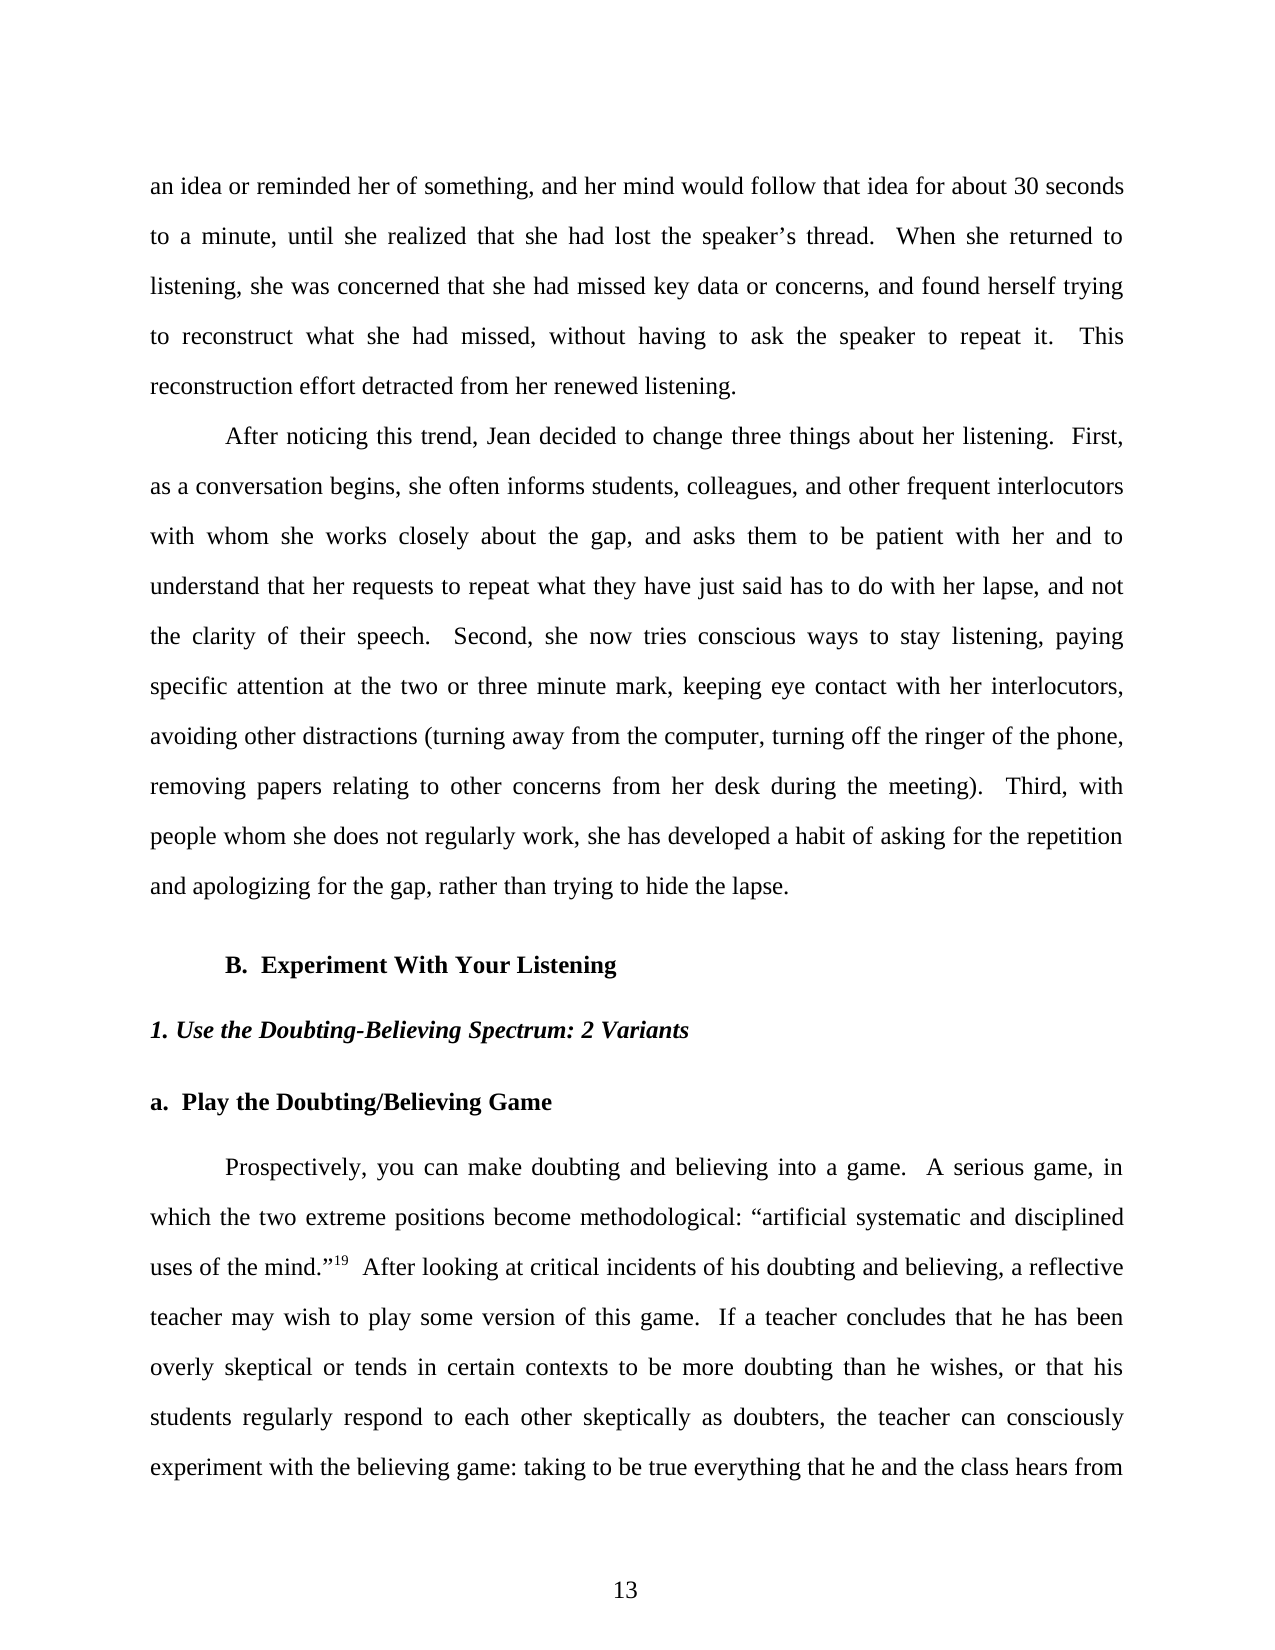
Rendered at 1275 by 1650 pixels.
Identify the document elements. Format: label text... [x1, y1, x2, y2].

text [150, 150, 1125, 400]
text B. Experiment With Your Listening [150, 950, 1125, 979]
text a. Play the Doubting/Believing Game [150, 1087, 1125, 1116]
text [150, 1131, 1125, 1481]
text 1. Use the Doubting-Believing Spectrum: 2 Variants [150, 993, 1125, 1043]
text After noticing this trend, Jean decided to change three things about her listening. First, as a conversation begins, she often informs students, colleagues, and other frequent interlocutors with whom she works closely about the gap, and asks them to be patient with her and to understand that her requests to repeat what they have just said has to do with her lapse, and not the clarity of their speech. Second, she now tries conscious ways to stay listening, paying specific attention at the two or three minute mark, keeping eye contact with her interlocutors, avoiding other distractions (turning away from the computer, turning off the ringer of the phone, removing papers relating to other concerns from her desk during the meeting). Third, with people whom she does not regularly work, she has developed a habit of asking for the repetition and apologizing for the gap, rather than trying to hide the lapse. [150, 400, 1125, 900]
